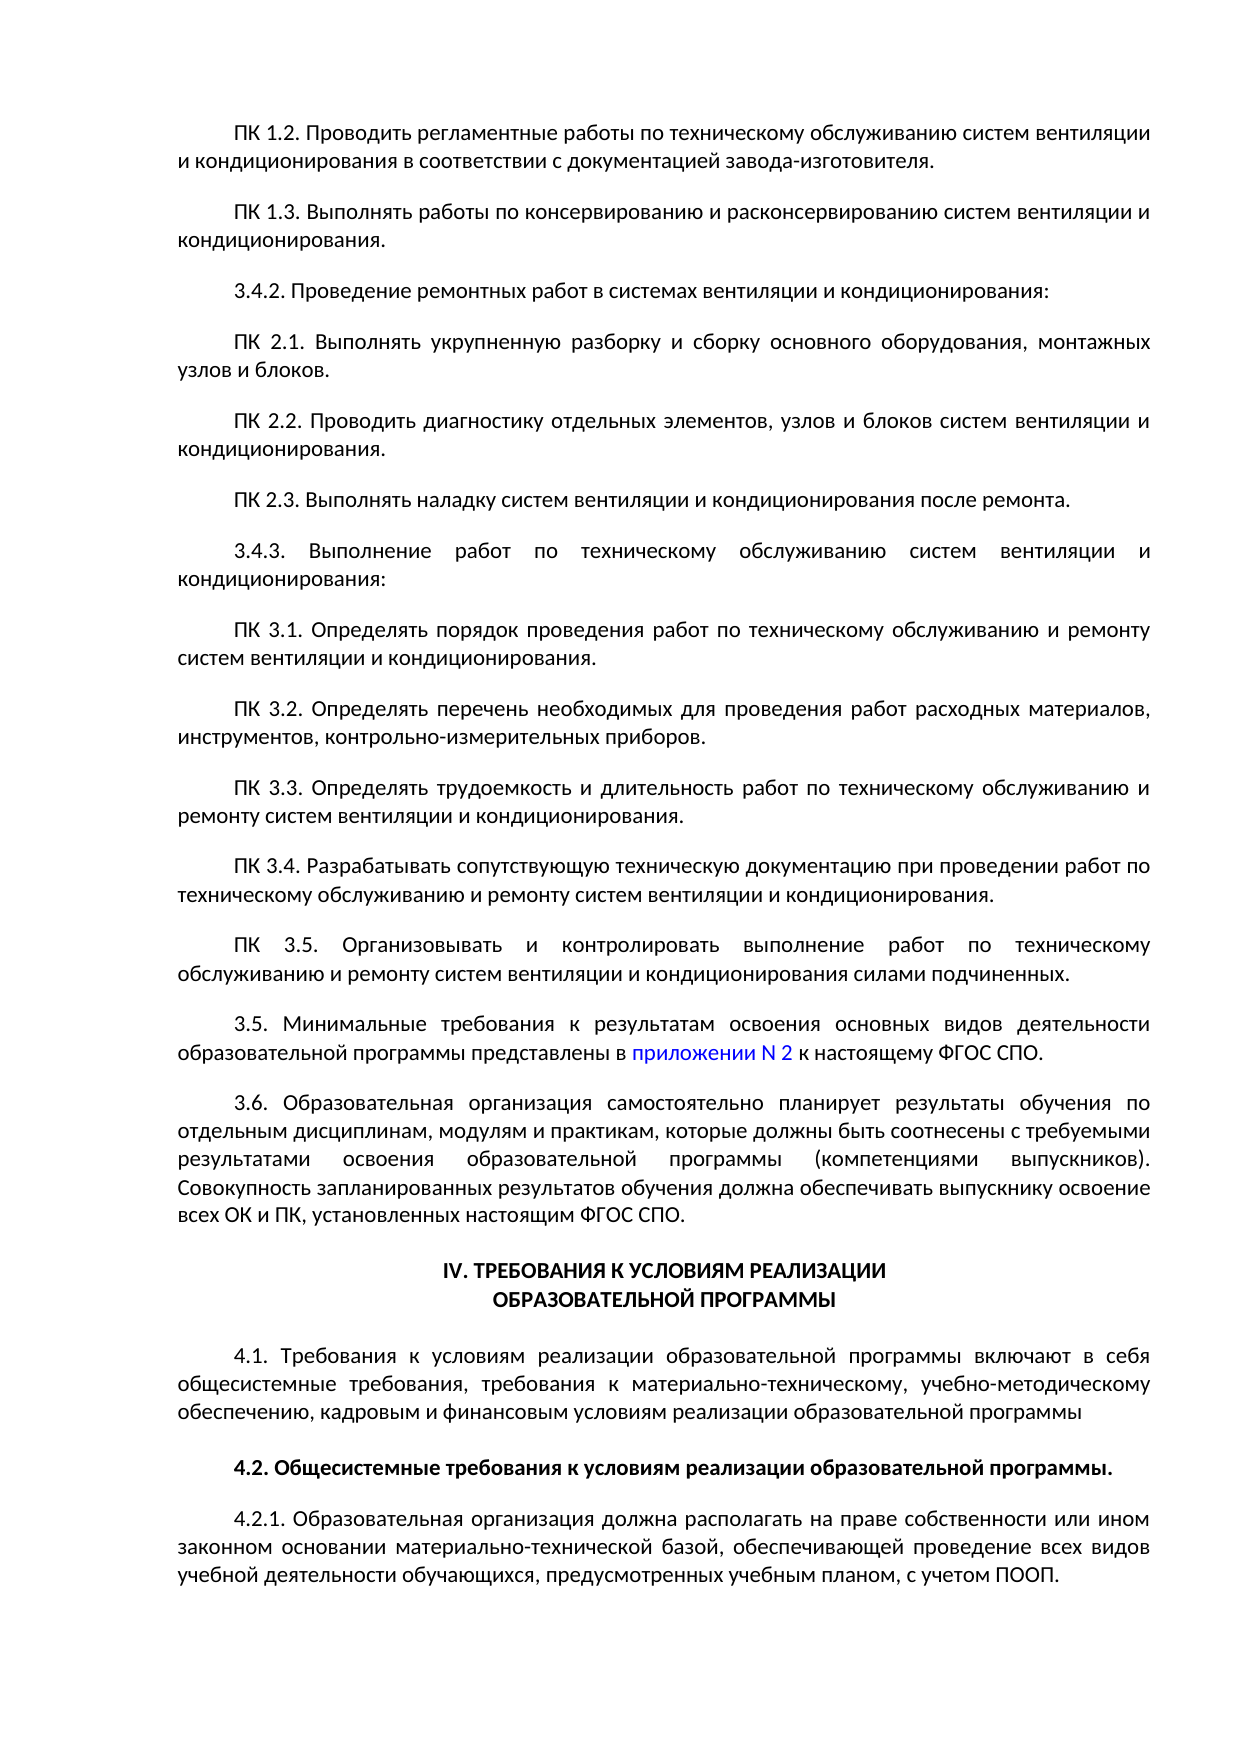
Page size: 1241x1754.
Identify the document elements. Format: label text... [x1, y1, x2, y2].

text 3.6. Образовательная организация самостоятельно планирует результаты обучения по отдельным дисциплинам, модулям и практикам, которые должны быть соотнесены с требуемыми результатами освоения образовательной программы (компетенциями выпускников). Совокупность запланированных результатов обучения должна обеспечивать выпускнику освоение всех ОК и ПК, установленных настоящим ФГОС СПО. [177, 1088, 1152, 1229]
text ПК 3.2. Определять перечень необходимых для проведения работ расходных материалов, инструментов, контрольно-измерительных приборов. [177, 694, 1152, 750]
text ПК 2.1. Выполнять укрупненную разборку и сборку основного оборудования, монтажных узлов и блоков. [177, 327, 1152, 383]
text ПК 3.4. Разрабатывать сопутствующую техническую документацию при проведении работ по техническому обслуживанию и ремонту систем вентиляции и кондиционирования. [177, 852, 1152, 908]
title IV. ТРЕБОВАНИЯ К УСЛОВИЯМ РЕАЛИЗАЦИИ [177, 1257, 1152, 1285]
title ОБРАЗОВАТЕЛЬНОЙ ПРОГРАММЫ [177, 1285, 1152, 1313]
text ПК 1.2. Проводить регламентные работы по техническому обслуживанию систем вентиляции и кондиционирования в соответствии с документацией завода-изготовителя. [177, 118, 1152, 174]
text 4.2.1. Образовательная организация должна располагать на праве собственности или ином законном основании материально-технической базой, обеспечивающей проведение всех видов учебной деятельности обучающихся, предусмотренных учебным планом, с учетом ПООП. [177, 1504, 1152, 1588]
text 3.4.3. Выполнение работ по техническому обслуживанию систем вентиляции и кондиционирования: [177, 536, 1152, 592]
text ПК 3.1. Определять порядок проведения работ по техническому обслуживанию и ремонту систем вентиляции и кондиционирования. [177, 615, 1152, 671]
text ПК 3.3. Определять трудоемкость и длительность работ по техническому обслуживанию и ремонту систем вентиляции и кондиционирования. [177, 773, 1152, 829]
text ПК 2.3. Выполнять наладку систем вентиляции и кондиционирования после ремонта. [177, 485, 1152, 513]
text ПК 1.3. Выполнять работы по консервированию и расконсервированию систем вентиляции и кондиционирования. [177, 197, 1152, 253]
text 4.1. Требования к условиям реализации образовательной программы включают в себя общесистемные требования, требования к материально-техническому, учебно-методическому обеспечению, кадровым и финансовым условиям реализации образовательной программы [177, 1341, 1152, 1425]
title 4.2. Общесистемные требования к условиям реализации образовательной программы. [177, 1453, 1152, 1481]
text ПК 3.5. Организовывать и контролировать выполнение работ по техническому обслуживанию и ремонту систем вентиляции и кондиционирования силами подчиненных. [177, 931, 1152, 987]
text 3.4.2. Проведение ремонтных работ в системах вентиляции и кондиционирования: [177, 276, 1152, 304]
text ПК 2.2. Проводить диагностику отдельных элементов, узлов и блоков систем вентиляции и кондиционирования. [177, 406, 1152, 462]
text 3.5. Минимальные требования к результатам освоения основных видов деятельности образовательной программы представлены в приложении N 2 к настоящему ФГОС СПО. [177, 1009, 1152, 1066]
